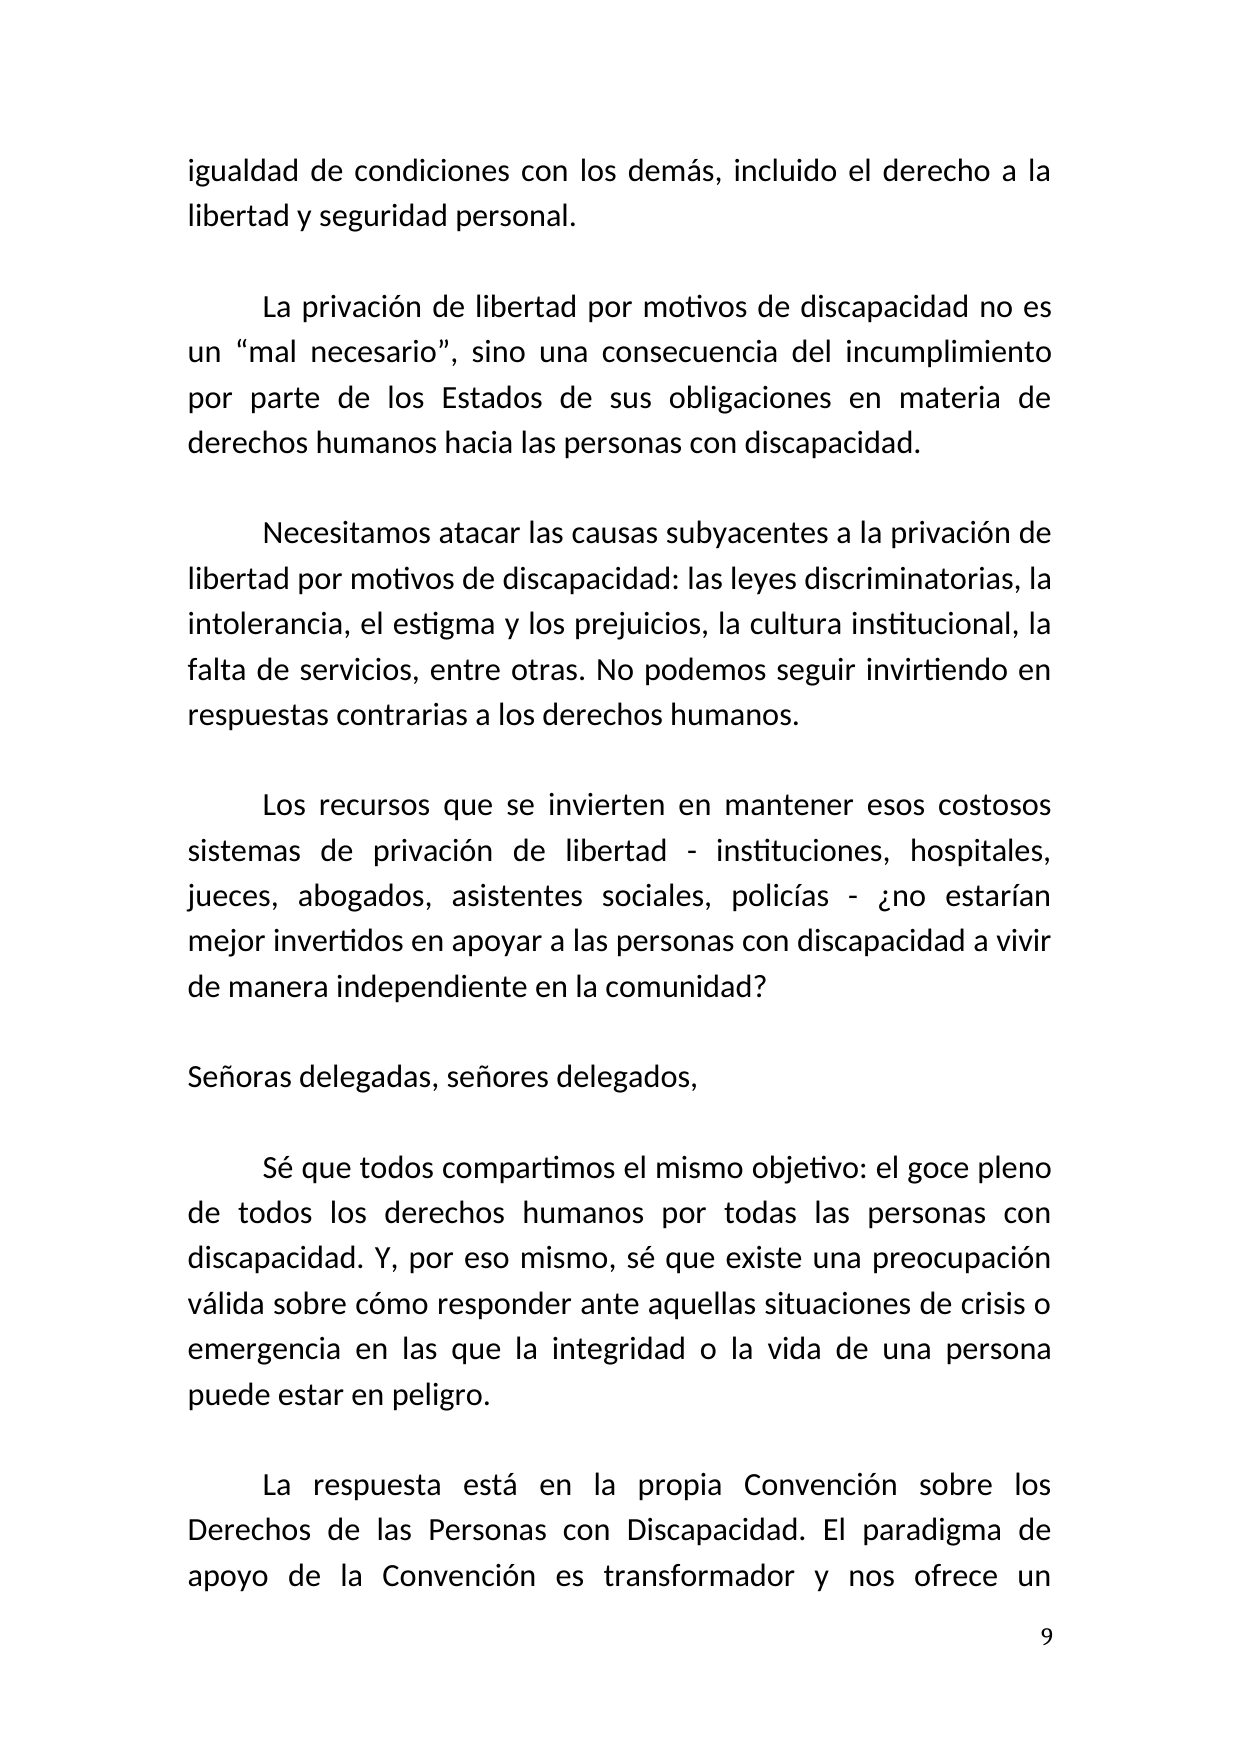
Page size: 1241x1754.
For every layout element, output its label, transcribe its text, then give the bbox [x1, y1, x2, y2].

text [187, 1464, 1053, 1594]
text Necesitamos atacar las causas subyacentes a la privación de libertad por motivos de discapacidad: las leyes discriminatorias, la intolerancia, el estigma y los prejuicios, la cultura institucional, la falta de servicios, entre otras. No podemos seguir invirtiendo en respuestas contrarias a los derechos humanos. [187, 512, 1053, 733]
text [187, 150, 1053, 235]
text La privación de libertad por motivos de discapacidad no es un “mal necesario”, sino una consecuencia del incumplimiento por parte de los Estados de sus obligaciones en materia de derechos humanos hacia las personas con discapacidad. [187, 286, 1053, 461]
text Sé que todos compartimos el mismo objetivo: el goce pleno de todos los derechos humanos por todas las personas con discapacidad. Y, por eso mismo, sé que existe una preocupación válida sobre cómo responder ante aquellas situaciones de crisis o emergencia en las que la integridad o la vida de una persona puede estar en peligro. [187, 1147, 1053, 1413]
text Señoras delegadas, señores delegados, [187, 1056, 1053, 1096]
text Los recursos que se invierten en mantener esos costosos sistemas de privación de libertad - instituciones, hospitales, jueces, abogados, asistentes sociales, policías - ¿no estarían mejor invertidos en apoyar a las personas con discapacidad a vivir de manera independiente en la comunidad? [187, 784, 1053, 1005]
